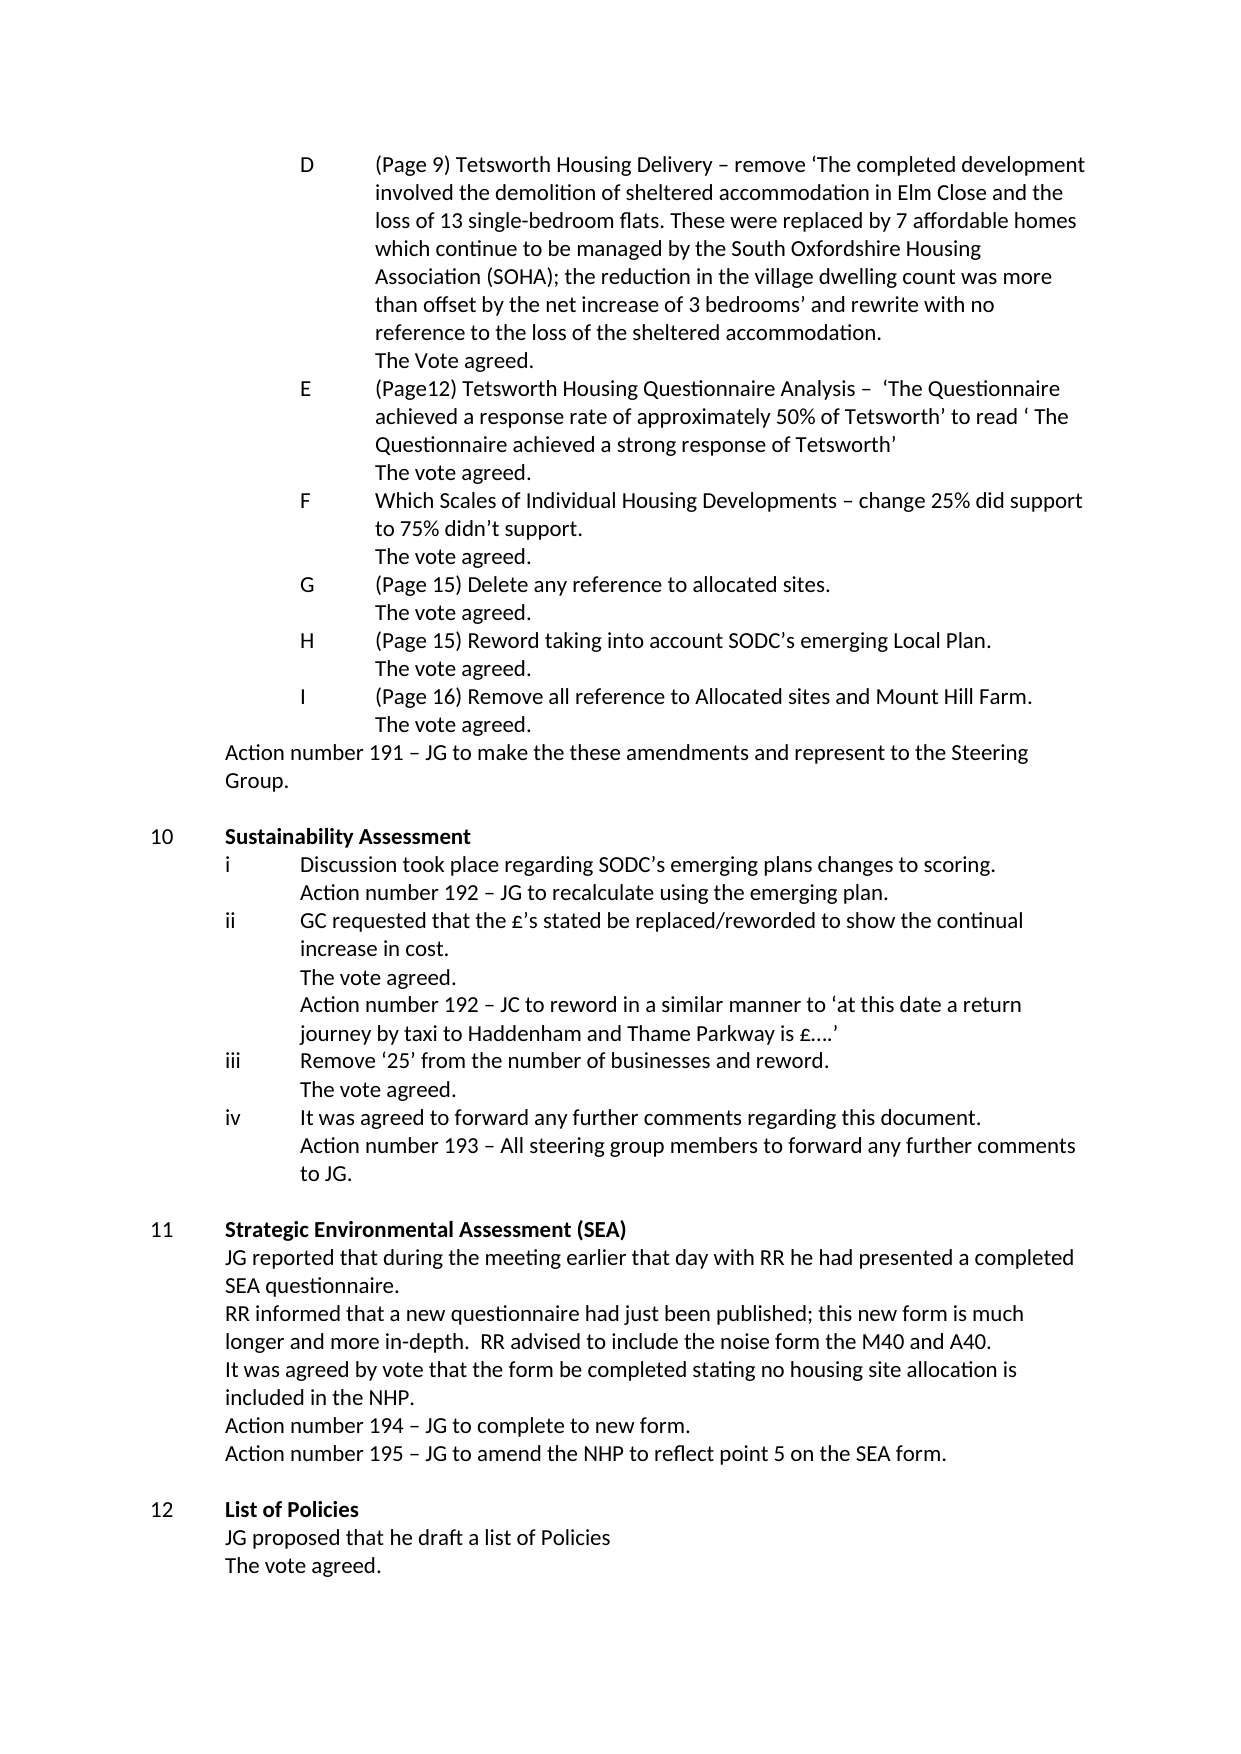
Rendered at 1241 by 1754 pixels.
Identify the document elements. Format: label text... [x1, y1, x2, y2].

text 10 Sustainability Assessment [150, 822, 1090, 851]
text Group. [150, 766, 1090, 794]
text The Vote agreed. [225, 346, 1090, 374]
text G (Page 15) Delete any reference to allocated sites. [225, 570, 1090, 598]
text It was agreed by vote that the form be completed stating no housing site allocation is included in the NHP. [225, 1355, 1090, 1411]
text iv It was agreed to forward any further comments regarding this document. [150, 1103, 1090, 1131]
text The vote agreed. [150, 1551, 1090, 1579]
text Action number 191 – JG to make the these amendments and represent to the Steering [225, 738, 1090, 766]
text Action number 192 – JG to recalculate using the emerging plan. [150, 878, 1090, 907]
text D (Page 9) Tetsworth Housing Delivery – remove ‘The completed development involved the demolition of sheltered accommodation in Elm Close and the loss of 13 single-bedroom flats. These were replaced by 7 affordable homes which continue to be managed by the South Oxfordshire Housing Association (SOHA); the reduction in the village dwelling count was more than offset by the net increase of 3 bedrooms’ and rewrite with no reference to the loss of the sheltered accommodation. [300, 150, 1090, 346]
text The vote agreed. [225, 710, 1090, 738]
text iii Remove ‘25’ from the number of businesses and reword. [150, 1047, 1090, 1075]
text The vote agreed. [225, 963, 1090, 991]
text The vote agreed. [150, 1075, 1090, 1103]
text Action number 192 – JC to reword in a similar manner to ‘at this date a return journey by taxi to Haddenham and Thame Parkway is £….’ [300, 991, 1090, 1047]
text ii GC requested that the £’s stated be replaced/reworded to show the continual [150, 907, 1090, 934]
text increase in cost. [225, 934, 1090, 963]
text The vote agreed. [225, 598, 1090, 626]
text Action number 193 – All steering group members to forward any further comments to JG. [300, 1131, 1090, 1187]
text E (Page12) Tetsworth Housing Questionnaire Analysis – ‘The Questionnaire achieved a response rate of approximately 50% of Tetsworth’ to read ‘ The Questionnaire achieved a strong response of Tetsworth’ [300, 374, 1090, 458]
text RR informed that a new questionnaire had just been published; this new form is much longer and more in-depth. RR advised to include the noise form the M40 and A40. [225, 1299, 1090, 1355]
text to 75% didn’t support. [300, 514, 1090, 542]
text 11 Strategic Environmental Assessment (SEA) [150, 1215, 1090, 1243]
text I (Page 16) Remove all reference to Allocated sites and Mount Hill Farm. [225, 682, 1090, 710]
text JG proposed that he draft a list of Policies [150, 1523, 1090, 1551]
text The vote agreed. [300, 458, 1090, 486]
text 12 List of Policies [150, 1495, 1090, 1523]
text The vote agreed. [225, 542, 1090, 570]
text i Discussion took place regarding SODC’s emerging plans changes to scoring. [150, 851, 1090, 878]
text Action number 194 – JG to complete to new form. [225, 1411, 1090, 1439]
text The vote agreed. [225, 654, 1090, 682]
text Action number 195 – JG to amend the NHP to reflect point 5 on the SEA form. [225, 1439, 1090, 1467]
text H (Page 15) Reword taking into account SODC’s emerging Local Plan. [225, 626, 1090, 654]
text F Which Scales of Individual Housing Developments – change 25% did support [225, 486, 1090, 514]
text JG reported that during the meeting earlier that day with RR he had presented a completed SEA questionnaire. [225, 1243, 1090, 1299]
